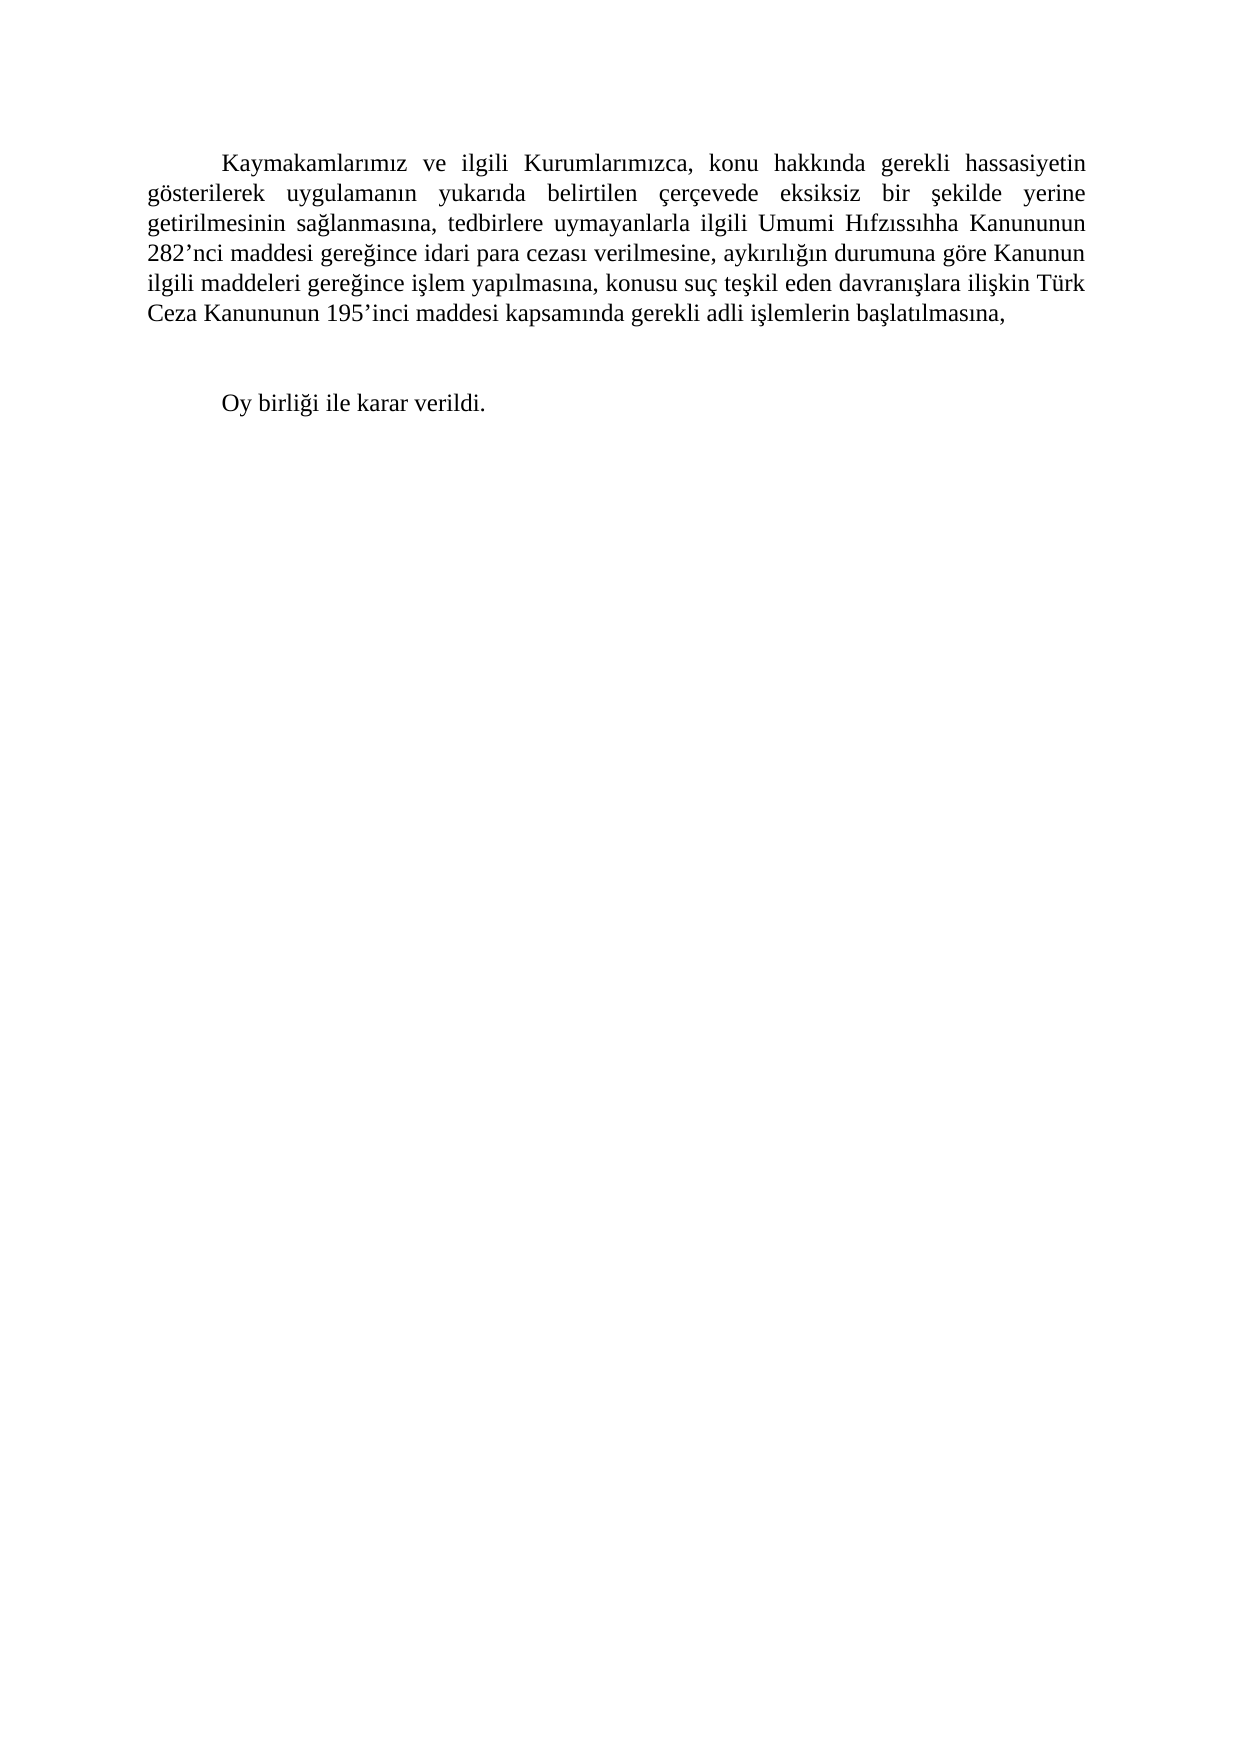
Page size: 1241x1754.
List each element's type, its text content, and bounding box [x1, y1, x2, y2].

text Oy birliği ile karar verildi. [148, 388, 1091, 416]
text Kaymakamlarımız ve ilgili Kurumlarımızca, konu hakkında gerekli hassasiyetin gösterilerek uygulamanın yukarıda belirtilen çerçevede eksiksiz bir şekilde yerine getirilmesinin sağlanmasına, tedbirlere uymayanlarla ilgili Umumi Hıfzıssıhha Kanununun 282’nci maddesi gereğince idari para cezası verilmesine, aykırılığın durumuna göre Kanunun ilgili maddeleri gereğince işlem yapılmasına, konusu suç teşkil eden davranışlara ilişkin Türk Ceza Kanununun 195’inci maddesi kapsamında gerekli adli işlemlerin başlatılmasına, [147, 148, 1087, 327]
